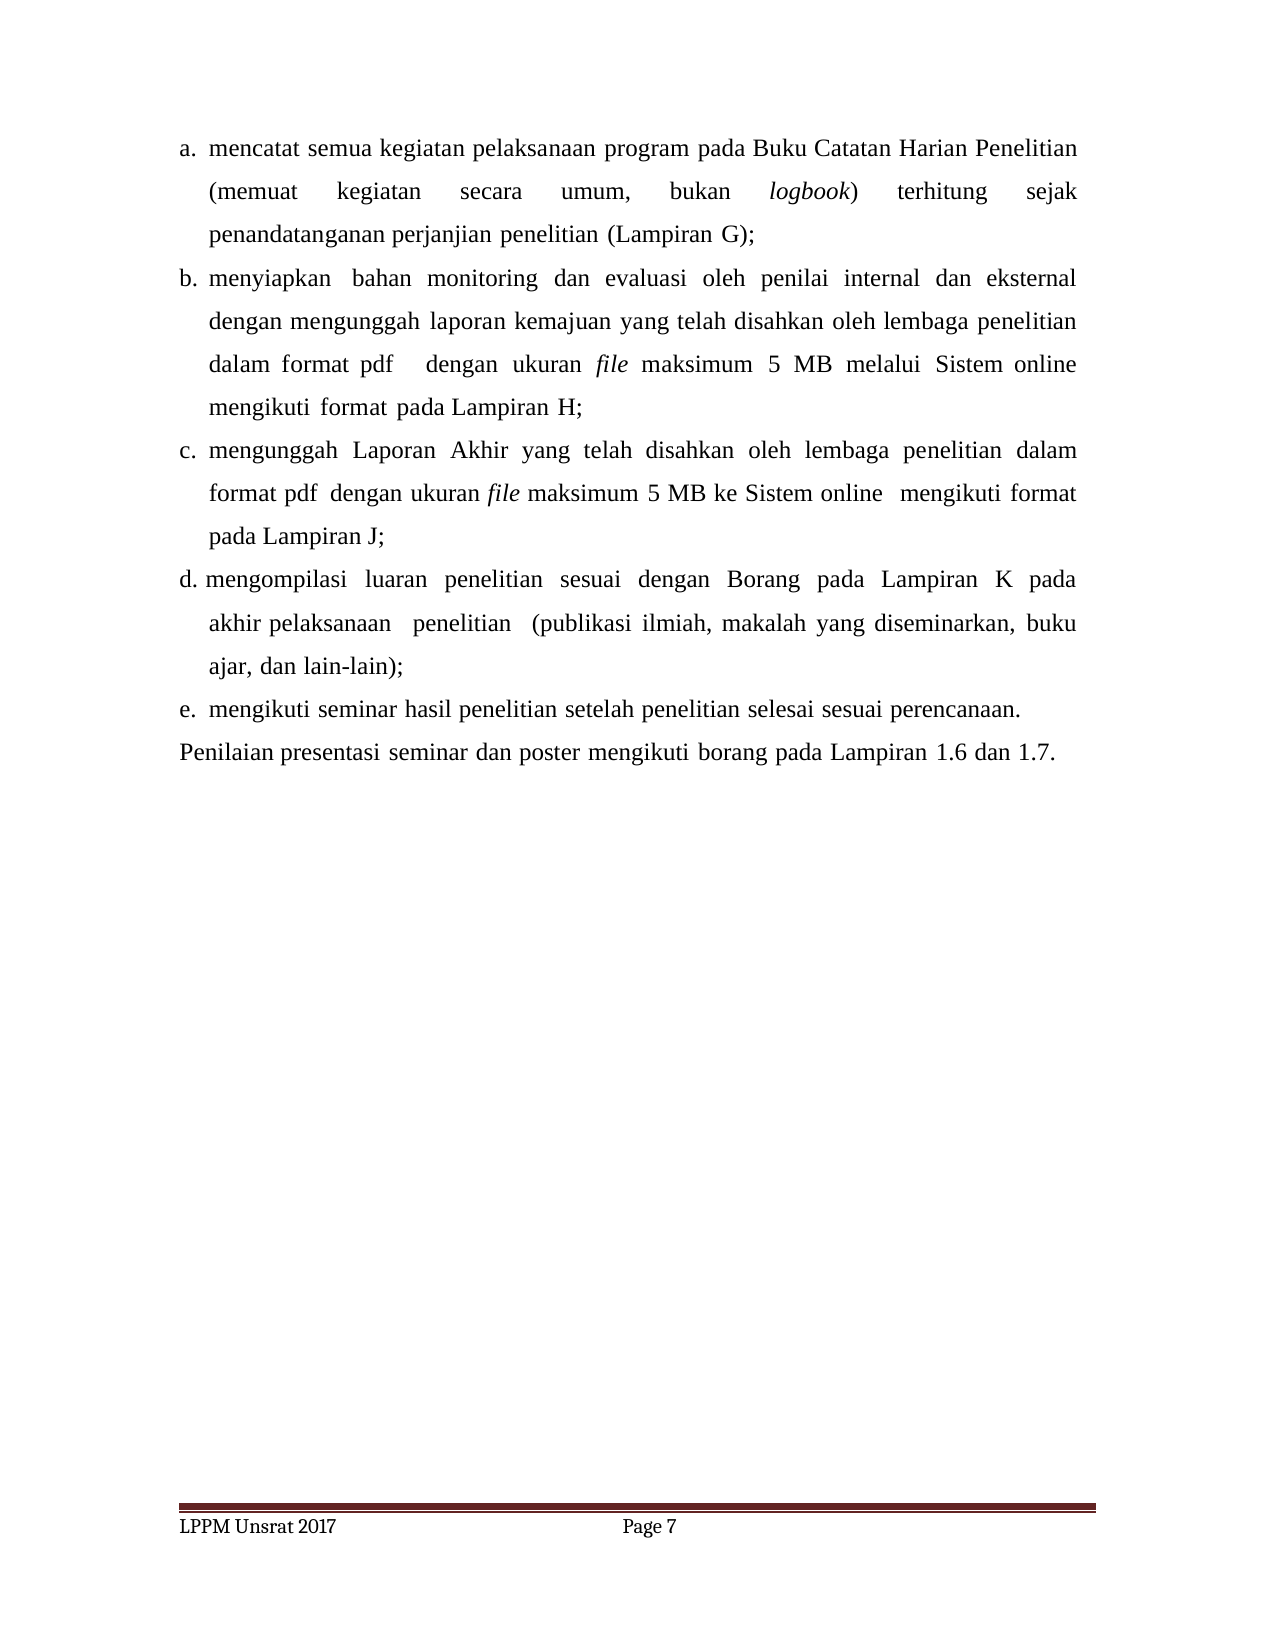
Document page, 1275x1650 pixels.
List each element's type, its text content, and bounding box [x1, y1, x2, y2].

text e. mengikuti seminar hasil penelitian setelah penelitian selesai sesuai perencanaan. [179, 694, 1077, 723]
text a. mencatat semua kegiatan pelaksanaan program pada Buku Catatan Harian Penelitian (memuat kegiatan secara umum, bukan logbook) terhitung sejak penandatanganan perjanjian penelitian (Lampiran G); [179, 133, 1077, 248]
text Penilaian presentasi seminar dan poster mengikuti borang pada Lampiran 1.6 dan 1.7. [179, 737, 1077, 766]
text b. menyiapkan bahan monitoring dan evaluasi oleh penilai internal dan eksternal dengan mengunggah laporan kemajuan yang telah disahkan oleh lembaga penelitian dalam format pdf dengan ukuran file maksimum 5 MB melalui Sistem online mengikuti format pada Lampiran H; [179, 263, 1077, 421]
text c. mengunggah Laporan Akhir yang telah disahkan oleh lembaga penelitian dalam format pdf dengan ukuran file maksimum 5 MB ke Sistem online mengikuti format pada Lampiran J; [179, 435, 1077, 550]
text d. mengompilasi luaran penelitian sesuai dengan Borang pada Lampiran K pada akhir pelaksanaan penelitian (publikasi ilmiah, makalah yang diseminarkan, buku ajar, dan lain-lain); [179, 564, 1076, 679]
